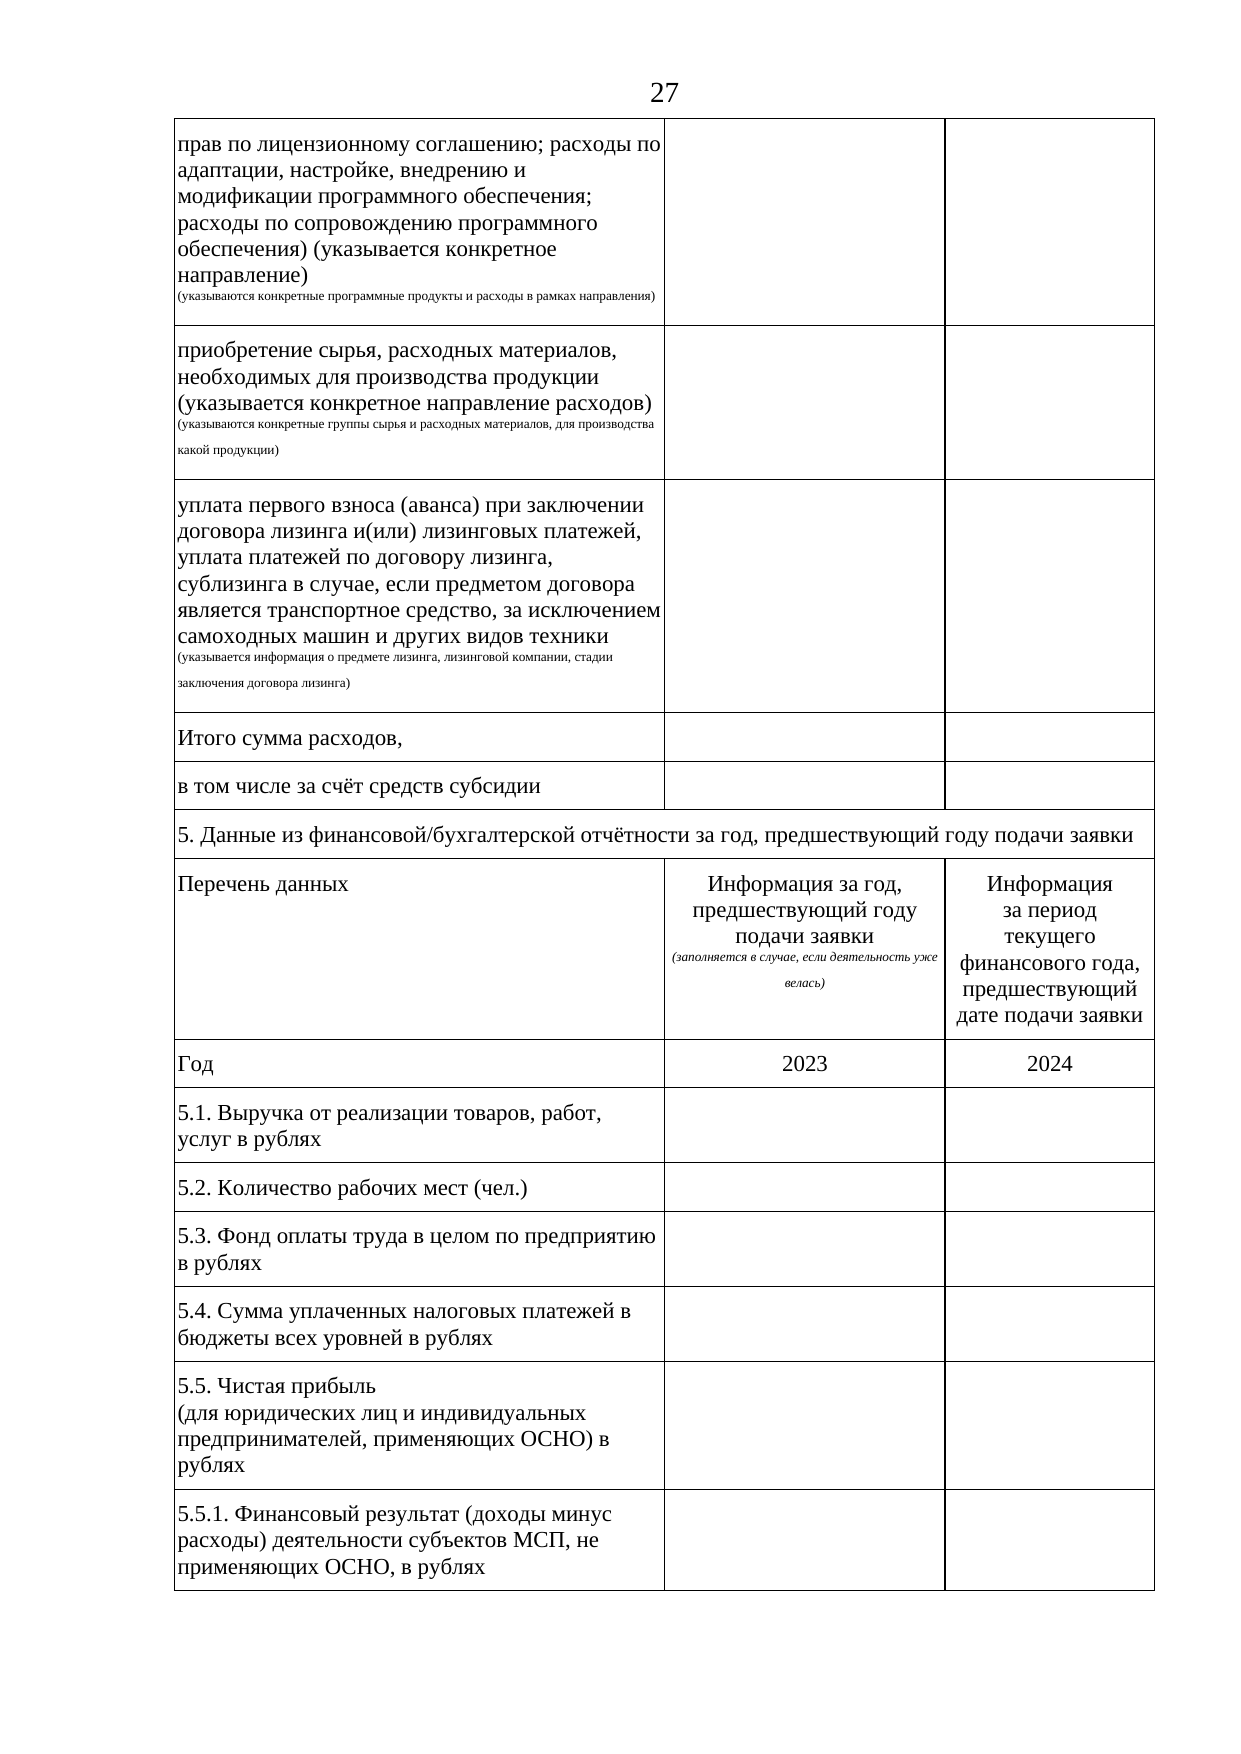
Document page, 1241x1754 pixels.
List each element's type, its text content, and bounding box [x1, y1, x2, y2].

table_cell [175, 119, 664, 325]
table_cell [946, 326, 1154, 479]
table_cell 5. Данные из финансовой/бухгалтерской отчётности за год, предшествующий году подачи заявки [175, 810, 1154, 858]
table_cell [665, 762, 944, 809]
table_cell [946, 1212, 1154, 1286]
table_cell Год [175, 1040, 664, 1087]
table_cell [665, 1163, 944, 1211]
table_cell Итого сумма расходов, [175, 713, 664, 761]
table_cell [665, 1088, 944, 1162]
table_cell [946, 762, 1154, 809]
table_cell [946, 1362, 1154, 1488]
table_cell [946, 1490, 1154, 1590]
table_cell [665, 1490, 944, 1590]
table_cell [946, 1287, 1154, 1361]
table_cell 5.1. Выручка от реализации товаров, работ, услуг в рублях [175, 1088, 664, 1162]
table_cell [665, 119, 944, 325]
table_cell Перечень данных [175, 859, 664, 1038]
table_cell 2024 [946, 1040, 1154, 1087]
table_cell [946, 119, 1154, 325]
table_cell 5.5.1. Финансовый результат (доходы минус расходы) деятельности субъектов МСП, не применяющих ОСНО, в рублях [175, 1490, 664, 1590]
table_cell приобретение сырья, расходных материалов, необходимых для производства продукции (указывается конкретное направление расходов) (указываются конкретные группы сырья и расходных материалов, для производства какой продукции) [175, 326, 664, 479]
table_cell 5.5. Чистая прибыль (для юридических лиц и индивидуальных предпринимателей, применяющих ОСНО) в рублях [175, 1362, 664, 1488]
table_cell [665, 713, 944, 761]
table_cell в том числе за счёт средств субсидии [175, 762, 664, 809]
table_cell 5.4. Сумма уплаченных налоговых платежей в бюджеты всех уровней в рублях [175, 1287, 664, 1361]
table_cell Информация за год, предшествующий году подачи заявки (заполняется в случае, если деятельность уже велась) [665, 859, 944, 1038]
table_cell 2023 [665, 1040, 944, 1087]
table_cell [665, 1212, 944, 1286]
table_cell уплата первого взноса (аванса) при заключении договора лизинга и(или) лизинговых платежей, уплата платежей по договору лизинга, сублизинга в случае, если предметом договора является транспортное средство, за исключением самоходных машин и других видов техники (указывается информация о предмете лизинга, лизинговой компании, стадии заключения договора лизинга) [175, 480, 664, 712]
table_cell [665, 1362, 944, 1488]
table_cell [665, 326, 944, 479]
table_cell [665, 1287, 944, 1361]
table_cell [946, 1163, 1154, 1211]
table_cell Информация за период текущего финансового года, предшествующий дате подачи заявки [946, 859, 1154, 1038]
table_cell [946, 1088, 1154, 1162]
table_cell 5.3. Фонд оплаты труда в целом по предприятию в рублях [175, 1212, 664, 1286]
table_cell [946, 713, 1154, 761]
table_cell [665, 480, 944, 712]
table_cell [946, 480, 1154, 712]
table_cell 5.2. Количество рабочих мест (чел.) [175, 1163, 664, 1211]
